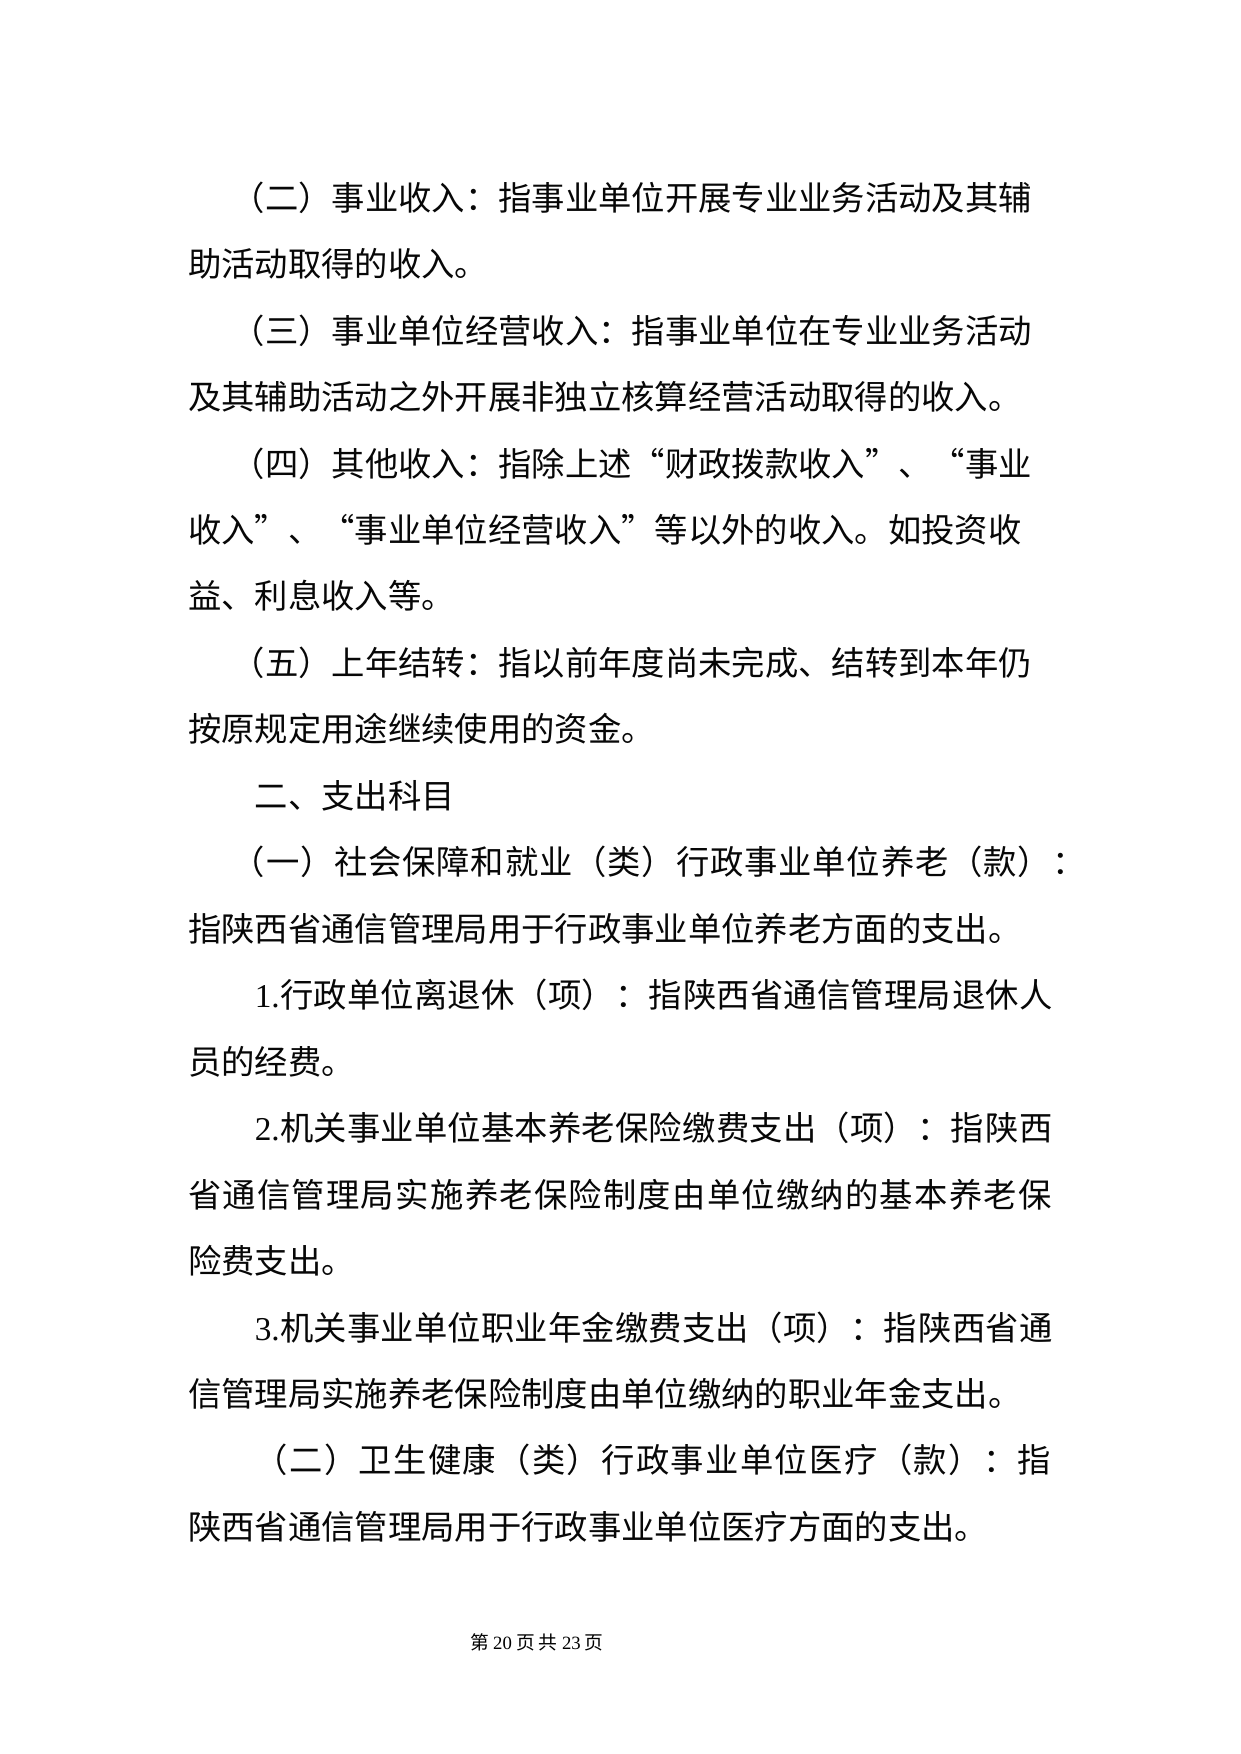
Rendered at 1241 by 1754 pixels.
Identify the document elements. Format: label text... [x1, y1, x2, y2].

text 2.机关事业单位基本养老保险缴费支出（项）：指陕西省通信管理局实施养老保险制度由单位缴纳的基本养老保险费支出。 [188, 1093, 1052, 1292]
text 1.行政单位离退休（项）：指陕西省通信管理局退休人员的经费。 [188, 960, 1052, 1093]
text 3.机关事业单位职业年金缴费支出（项）：指陕西省通信管理局实施养老保险制度由单位缴纳的职业年金支出。 [188, 1292, 1052, 1425]
text 二、支出科目 [188, 761, 1052, 827]
text （二）卫生健康（类）行政事业单位医疗（款）：指陕西省通信管理局用于行政事业单位医疗方面的支出。 [188, 1425, 1052, 1558]
text （五）上年结转：指以前年度尚未完成、结转到本年仍按原规定用途继续使用的资金。 [188, 628, 1052, 761]
text （二）事业收入：指事业单位开展专业业务活动及其辅助活动取得的收入。 [188, 162, 1052, 295]
text （四）其他收入：指除上述“财政拨款收入”、“事业收入”、“事业单位经营收入”等以外的收入。如投资收益、利息收入等。 [188, 428, 1052, 628]
text （三）事业单位经营收入：指事业单位在专业业务活动及其辅助活动之外开展非独立核算经营活动取得的收入。 [188, 295, 1052, 428]
text （一）社会保障和就业（类）行政事业单位养老（款）：指陕西省通信管理局用于行政事业单位养老方面的支出。 [188, 827, 1052, 960]
